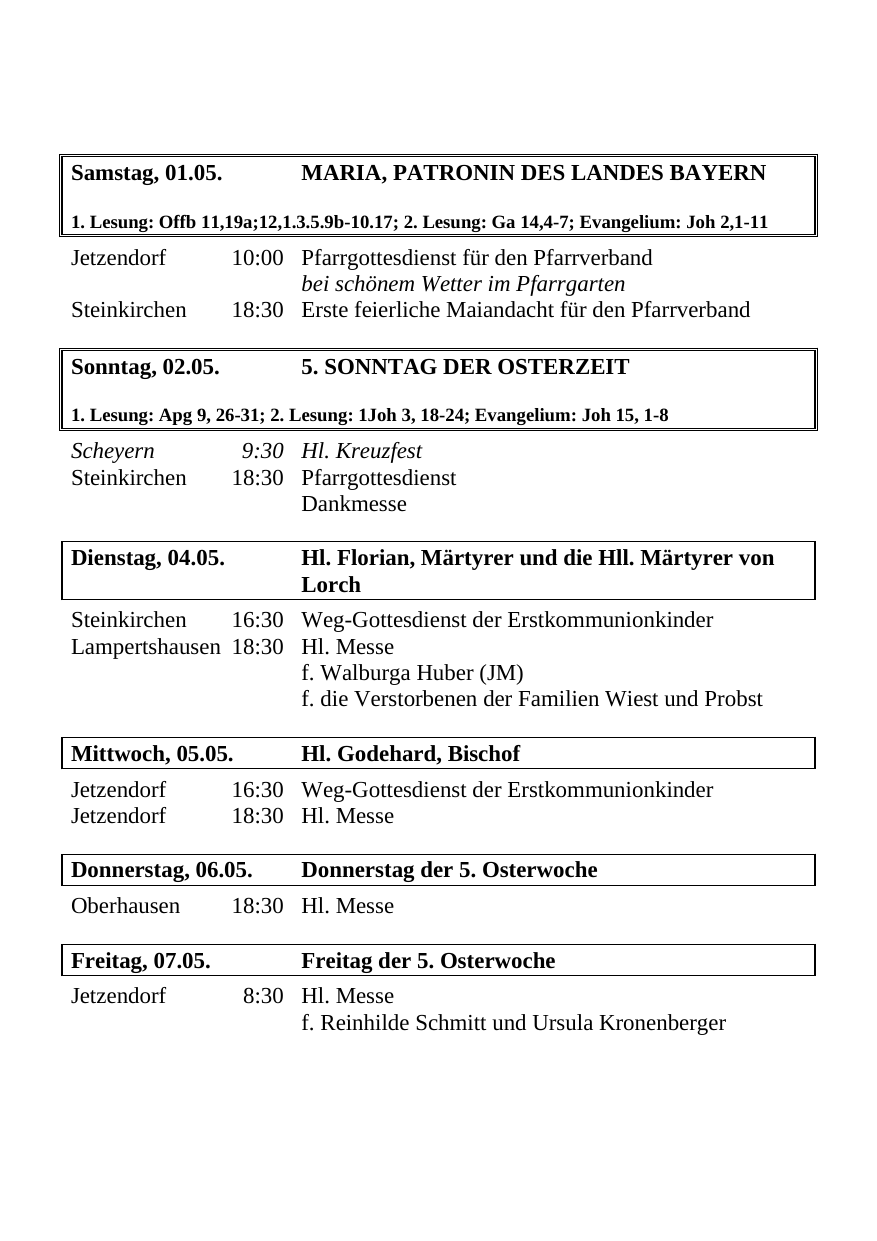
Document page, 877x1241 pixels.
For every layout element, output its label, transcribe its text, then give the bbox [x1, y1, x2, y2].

text Freitag, 07.05. Freitag der 5. Osterwoche [63, 945, 814, 975]
text Jetzendorf 16:30 Weg-Gottesdienst der Erstkommunionkinder [71, 776, 806, 802]
text Jetzendorf 8:30 Hl. Messe f. Reinhilde Schmitt und Ursula Kronenberger [71, 982, 806, 1035]
text Lampertshausen 18:30 Hl. Messe f. Walburga Huber (JM) f. die Verstorbenen der Familien Wiest und Probst [71, 633, 806, 712]
text Sonntag, 02.05. 5. SONNTAG DER OSTERZEIT [63, 351, 814, 379]
text Steinkirchen 18:30 Erste feierliche Maiandacht für den Pfarrverband [71, 296, 806, 323]
text Mittwoch, 05.05. Hl. Godehard, Bischof [63, 738, 814, 768]
text Jetzendorf 10:00 Pfarrgottesdienst für den Pfarrverband bei schönem Wetter im Pfarrgarten [71, 243, 806, 296]
text Steinkirchen 18:30 Pfarrgottesdienst Dankmesse [71, 463, 806, 516]
text Dienstag, 04.05. Hl. Florian, Märtyrer und die Hll. Märtyrer von Lorch [63, 542, 814, 599]
text Samstag, 01.05. MARIA, PATRONIN DES LANDES BAYERN [63, 157, 814, 186]
text Scheyern 9:30 Hl. Kreuzfest [71, 437, 806, 463]
text 1. Lesung: Apg 9, 26-31; 2. Lesung: 1Joh 3, 18-24; Evangelium: Joh 15, 1-8 [63, 399, 814, 428]
text 1. Lesung: Offb 11,19a;12,1.3.5.9b-10.17; 2. Lesung: Ga 14,4-7; Evangelium: Joh 2,1-11 [63, 205, 814, 234]
text Oberhausen 18:30 Hl. Messe [71, 892, 806, 919]
text Jetzendorf 18:30 Hl. Messe [71, 802, 806, 828]
text Donnerstag, 06.05. Donnerstag der 5. Osterwoche [63, 855, 814, 885]
text Steinkirchen 16:30 Weg-Gottesdienst der Erstkommunionkinder [71, 606, 806, 633]
